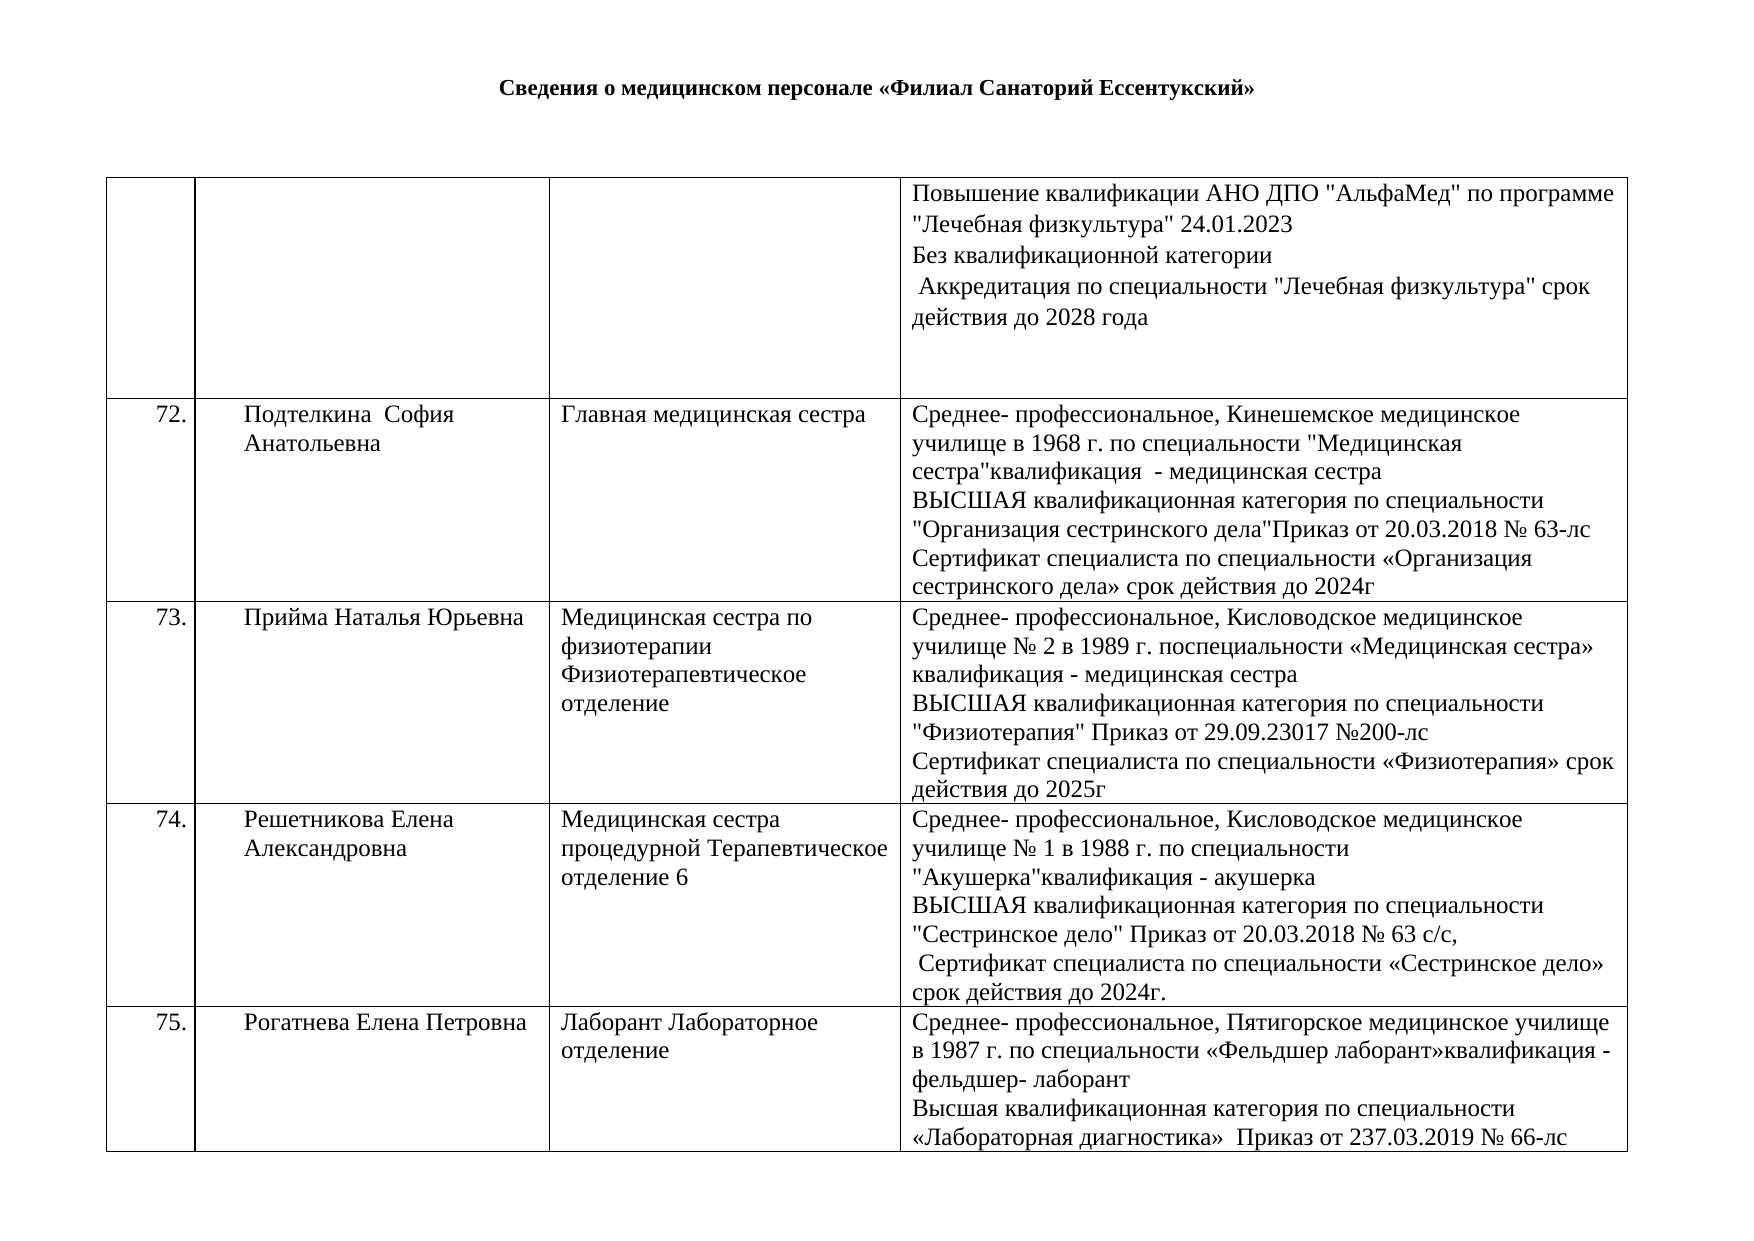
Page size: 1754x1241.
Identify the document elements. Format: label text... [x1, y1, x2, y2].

table_cell [107, 602, 194, 803]
table_cell Медицинская сестра по физиотерапии Физиотерапевтическое отделение [550, 602, 900, 803]
table_cell Среднее- профессиональное, Кинешемское медицинское училище в 1968 г. по специальности "Медицинская сестра"квалификация - медицинская сестра ВЫСШАЯ квалификационная категория по специальности "Организация сестринского дела"Приказ от 20.03.2018 № 63-лс Сертификат специалиста по специальности «Организация сестринского дела» срок действия до 2024г [901, 399, 1627, 601]
table_cell [107, 804, 194, 1006]
table_cell Главная медицинская сестра [550, 399, 900, 601]
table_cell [901, 178, 1627, 398]
table_cell [107, 178, 194, 398]
table_cell Решетникова Елена Александровна [196, 804, 549, 1006]
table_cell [550, 178, 900, 398]
table_cell Подтелкина София Анатольевна [196, 399, 549, 601]
table_cell [107, 1007, 194, 1151]
table_cell Среднее- профессиональное, Кисловодское медицинское училище № 1 в 1988 г. по специальности "Акушерка"квалификация - акушерка ВЫСШАЯ квалификационная категория по специальности "Сестринское дело" Приказ от 20.03.2018 № 63 с/с, Сертификат специалиста по специальности «Сестринское дело» срок действия до 2024г. [901, 804, 1627, 1006]
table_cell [196, 1007, 549, 1151]
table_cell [901, 1007, 1627, 1151]
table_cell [196, 178, 549, 398]
table_cell [107, 399, 194, 601]
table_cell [550, 1007, 900, 1151]
table_cell Медицинская сестра процедурной Терапевтическое отделение 6 [550, 804, 900, 1006]
table_cell Среднее- профессиональное, Кисловодское медицинское училище № 2 в 1989 г. поспециальности «Медицинская сестра» квалификация - медицинская сестра ВЫСШАЯ квалификационная категория по специальности "Физиотерапия" Приказ от 29.09.23017 №200-лс Сертификат специалиста по специальности «Физиотерапия» срок действия до 2025г [901, 602, 1627, 803]
table_cell Прийма Наталья Юрьевна [196, 602, 549, 803]
